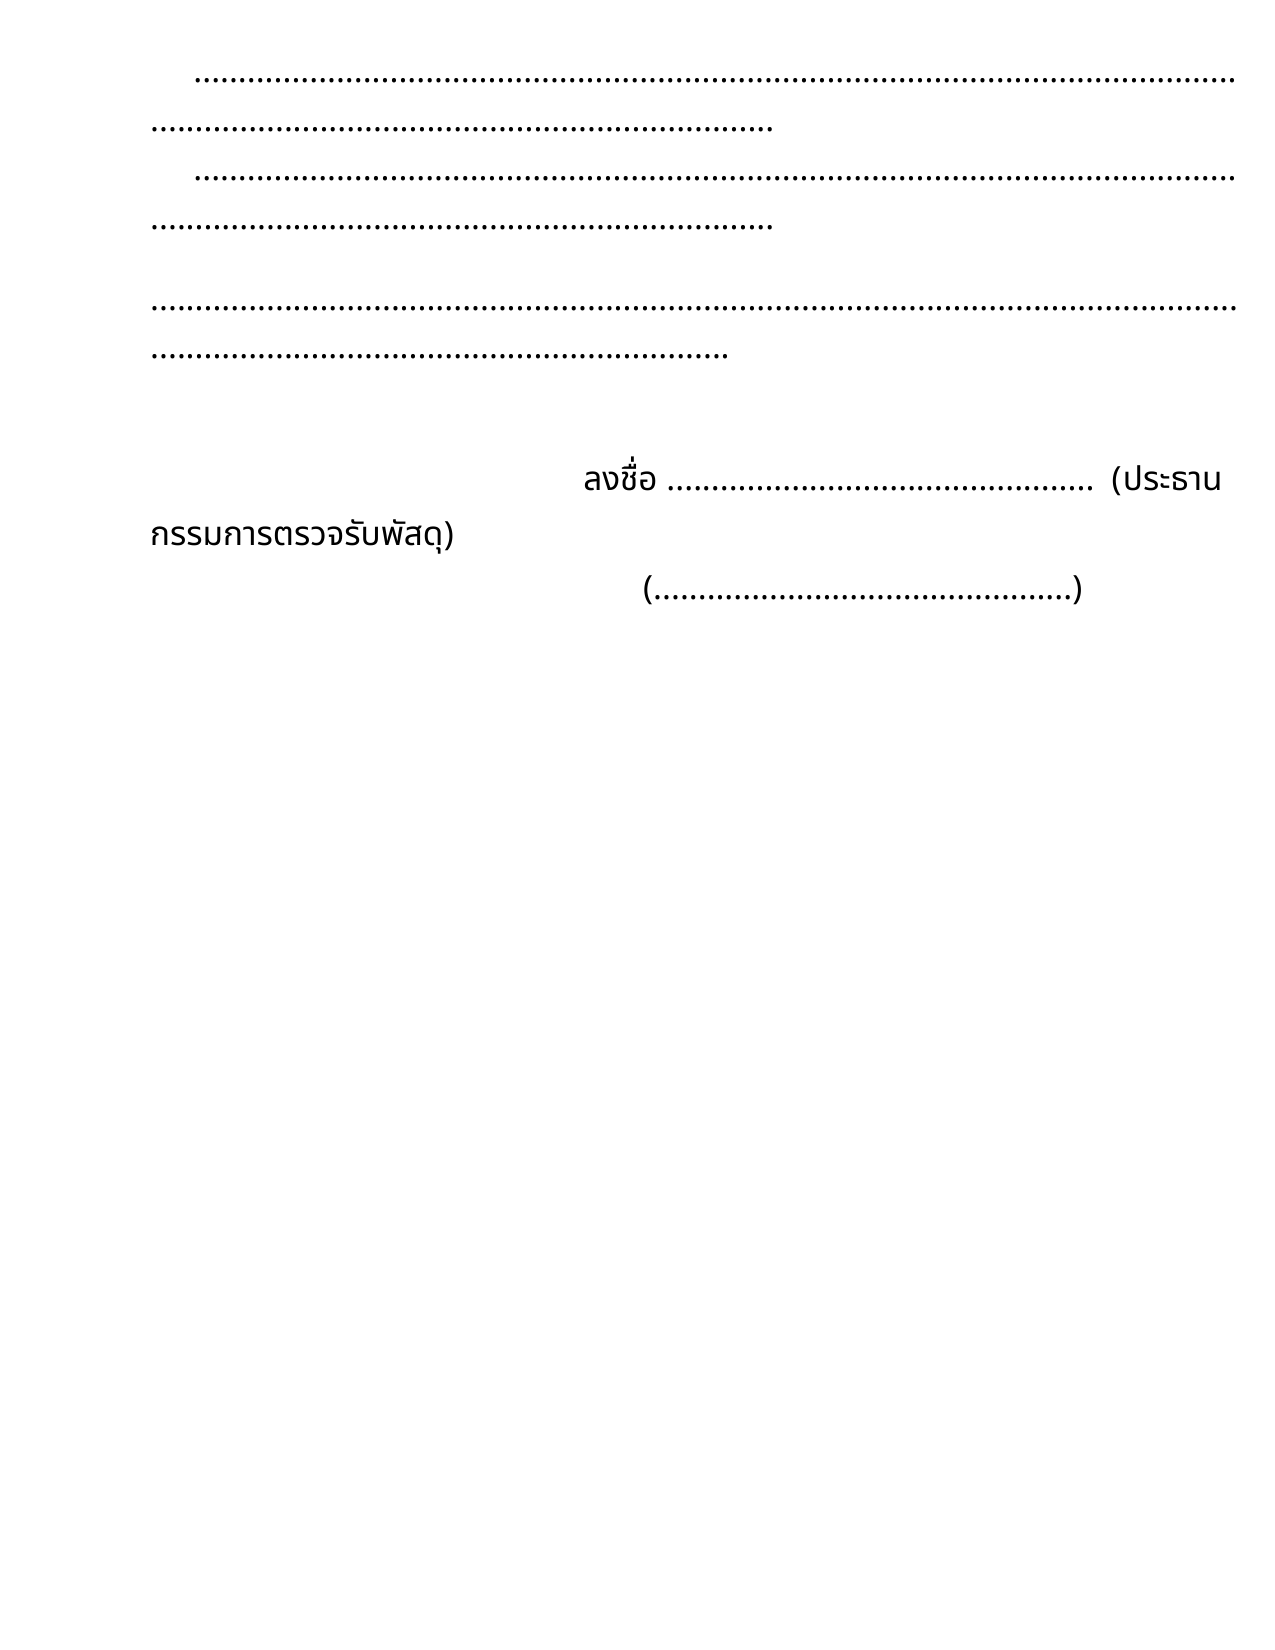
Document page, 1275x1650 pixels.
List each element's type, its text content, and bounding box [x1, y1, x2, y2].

text ........................................................................................................................................................................................... [150, 243, 1247, 369]
text ........................................................................................................................................................................................... [150, 47, 1247, 141]
text (...............................................) [150, 564, 1247, 609]
text ลงชื่อ ................................................ (ประธานกรรมการตรวจรับพัสดุ) [150, 455, 1247, 560]
text ........................................................................................................................................................................................... [150, 145, 1247, 239]
